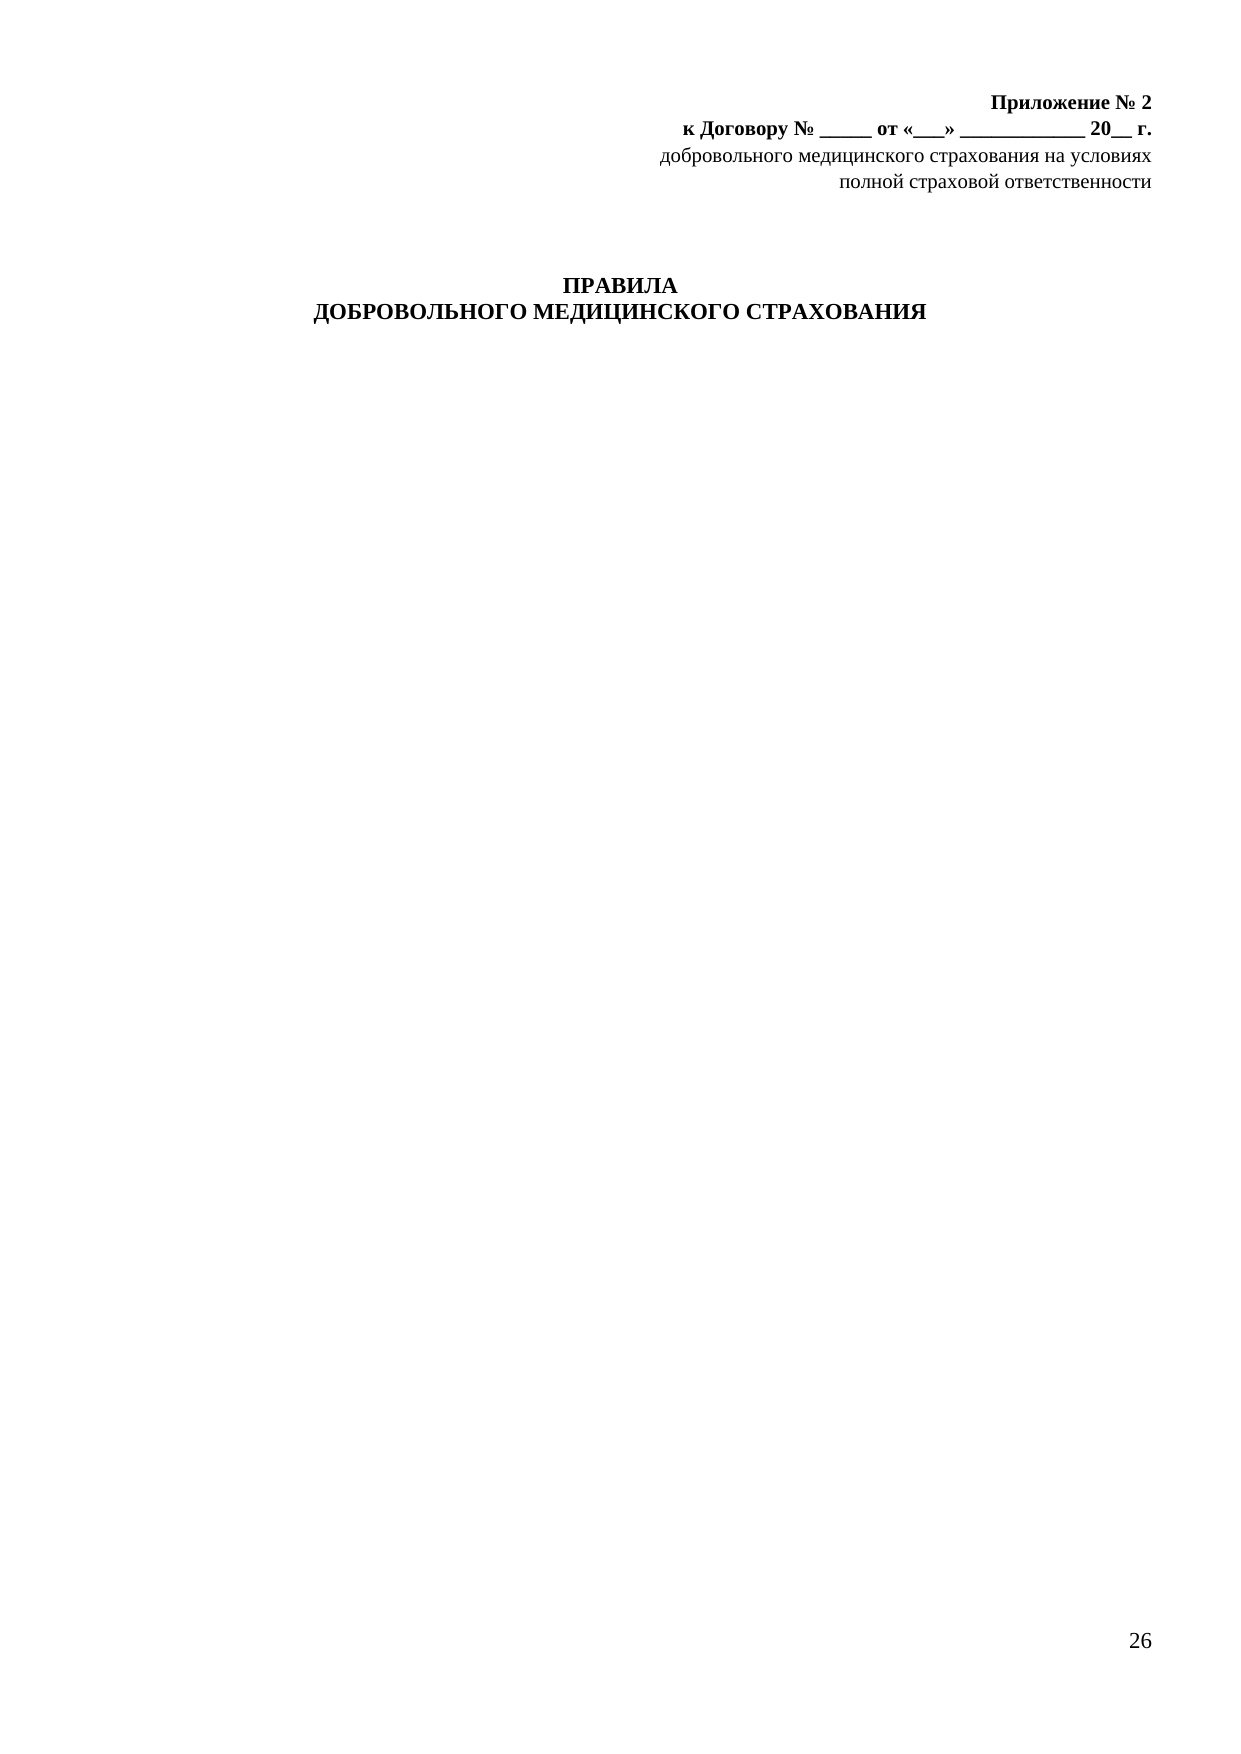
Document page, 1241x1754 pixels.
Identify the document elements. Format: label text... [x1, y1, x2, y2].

text ДОБРОВОЛЬНОГО МЕДИЦИНСКОГО СТРАХОВАНИЯ [89, 299, 1152, 325]
text к Договору № _____ от «___» ____________ 20__ г. [89, 115, 1152, 141]
text ПРАВИЛА [89, 272, 1152, 299]
text полной страховой ответственности [89, 167, 1152, 194]
text добровольного медицинского страхования на условиях [89, 141, 1152, 167]
text Приложение № 2 [89, 89, 1152, 115]
